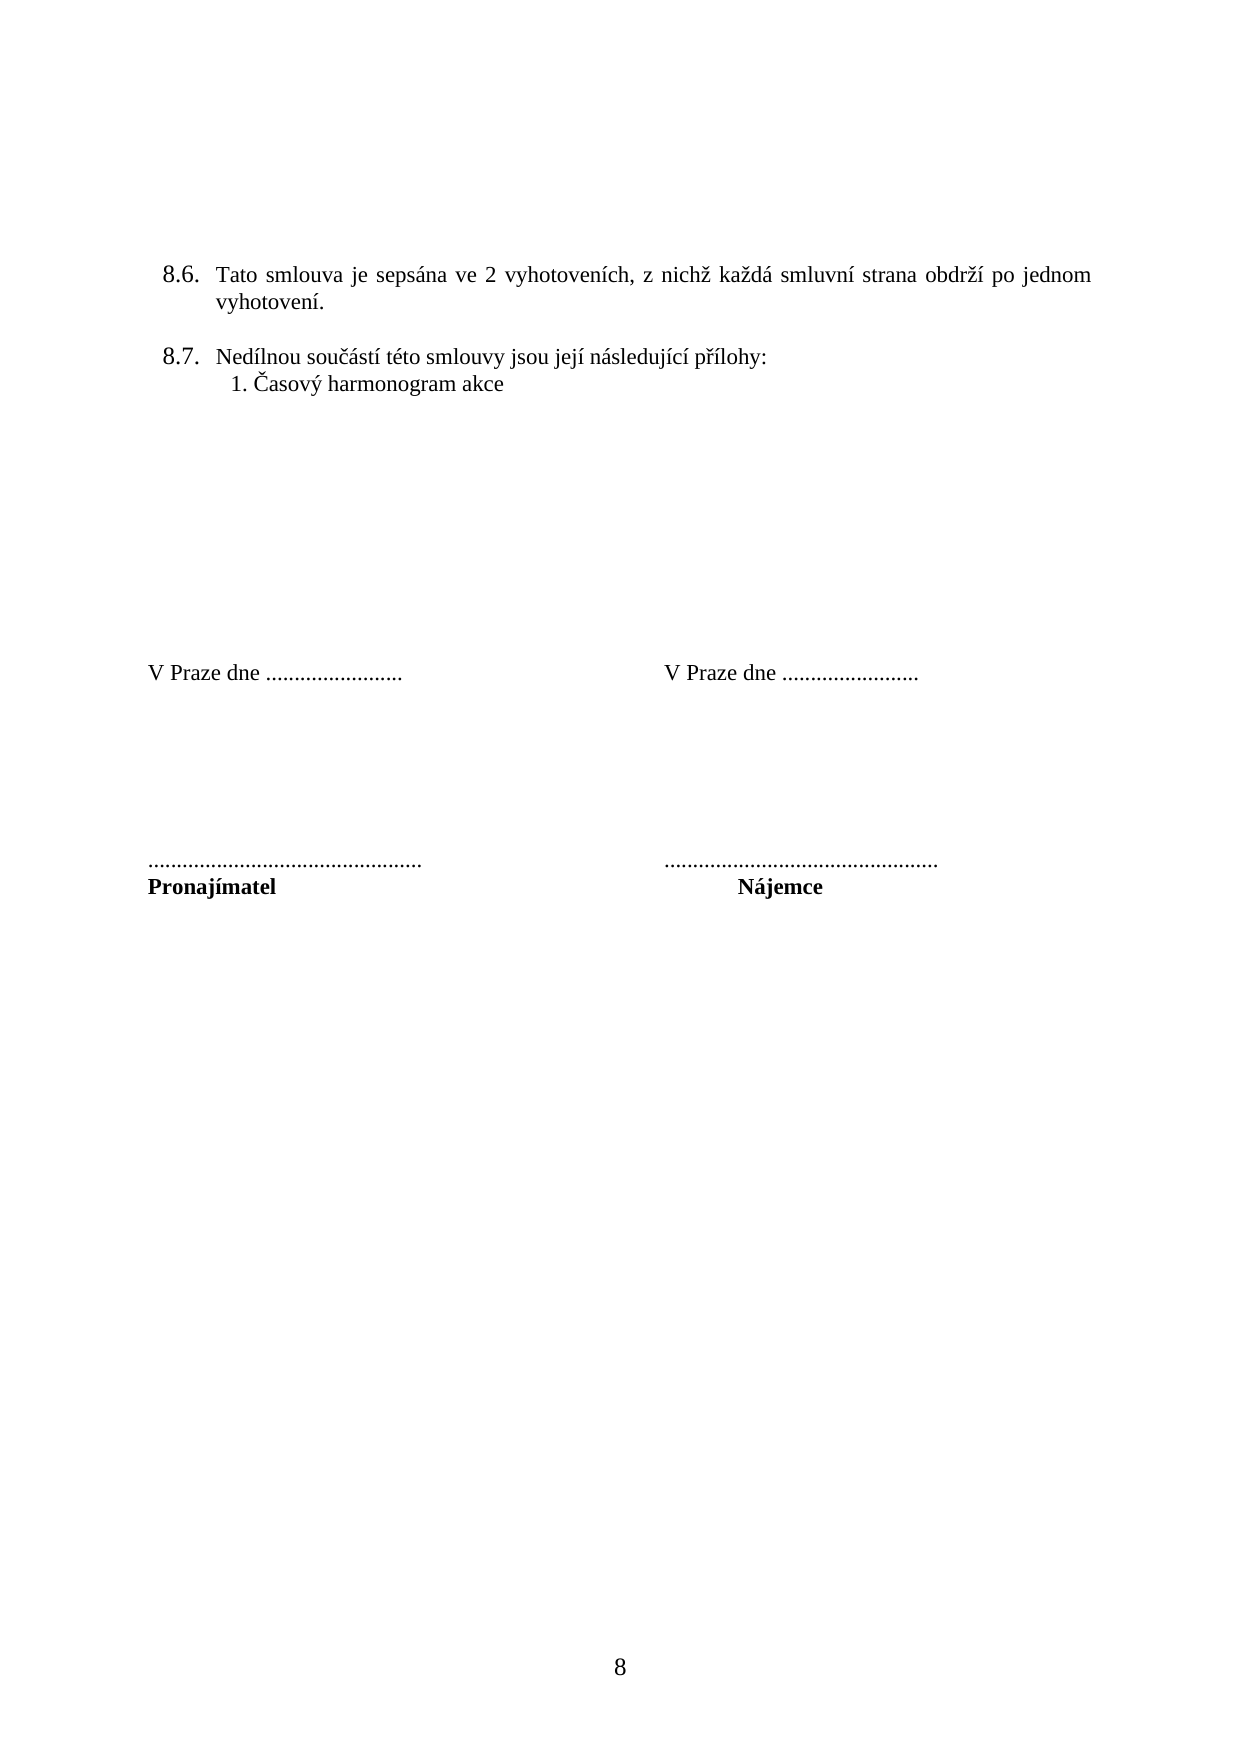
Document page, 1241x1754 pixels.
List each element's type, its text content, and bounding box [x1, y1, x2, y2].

text 1. Časový harmonogram akce [230, 369, 1093, 396]
list Nedílnou součástí této smlouvy jsou její následující přílohy: [162, 341, 1093, 369]
list Tato smlouva je sepsána ve 2 vyhotoveních, z nichž každá smluvní strana obdrží po jednom vyhotovení. [162, 259, 1093, 314]
text Pronajímatel Nájemce [148, 873, 1093, 899]
text V Praze dne ........................ V Praze dne ........................ [148, 659, 1093, 686]
text ................................................ ................................................ [148, 846, 1093, 873]
